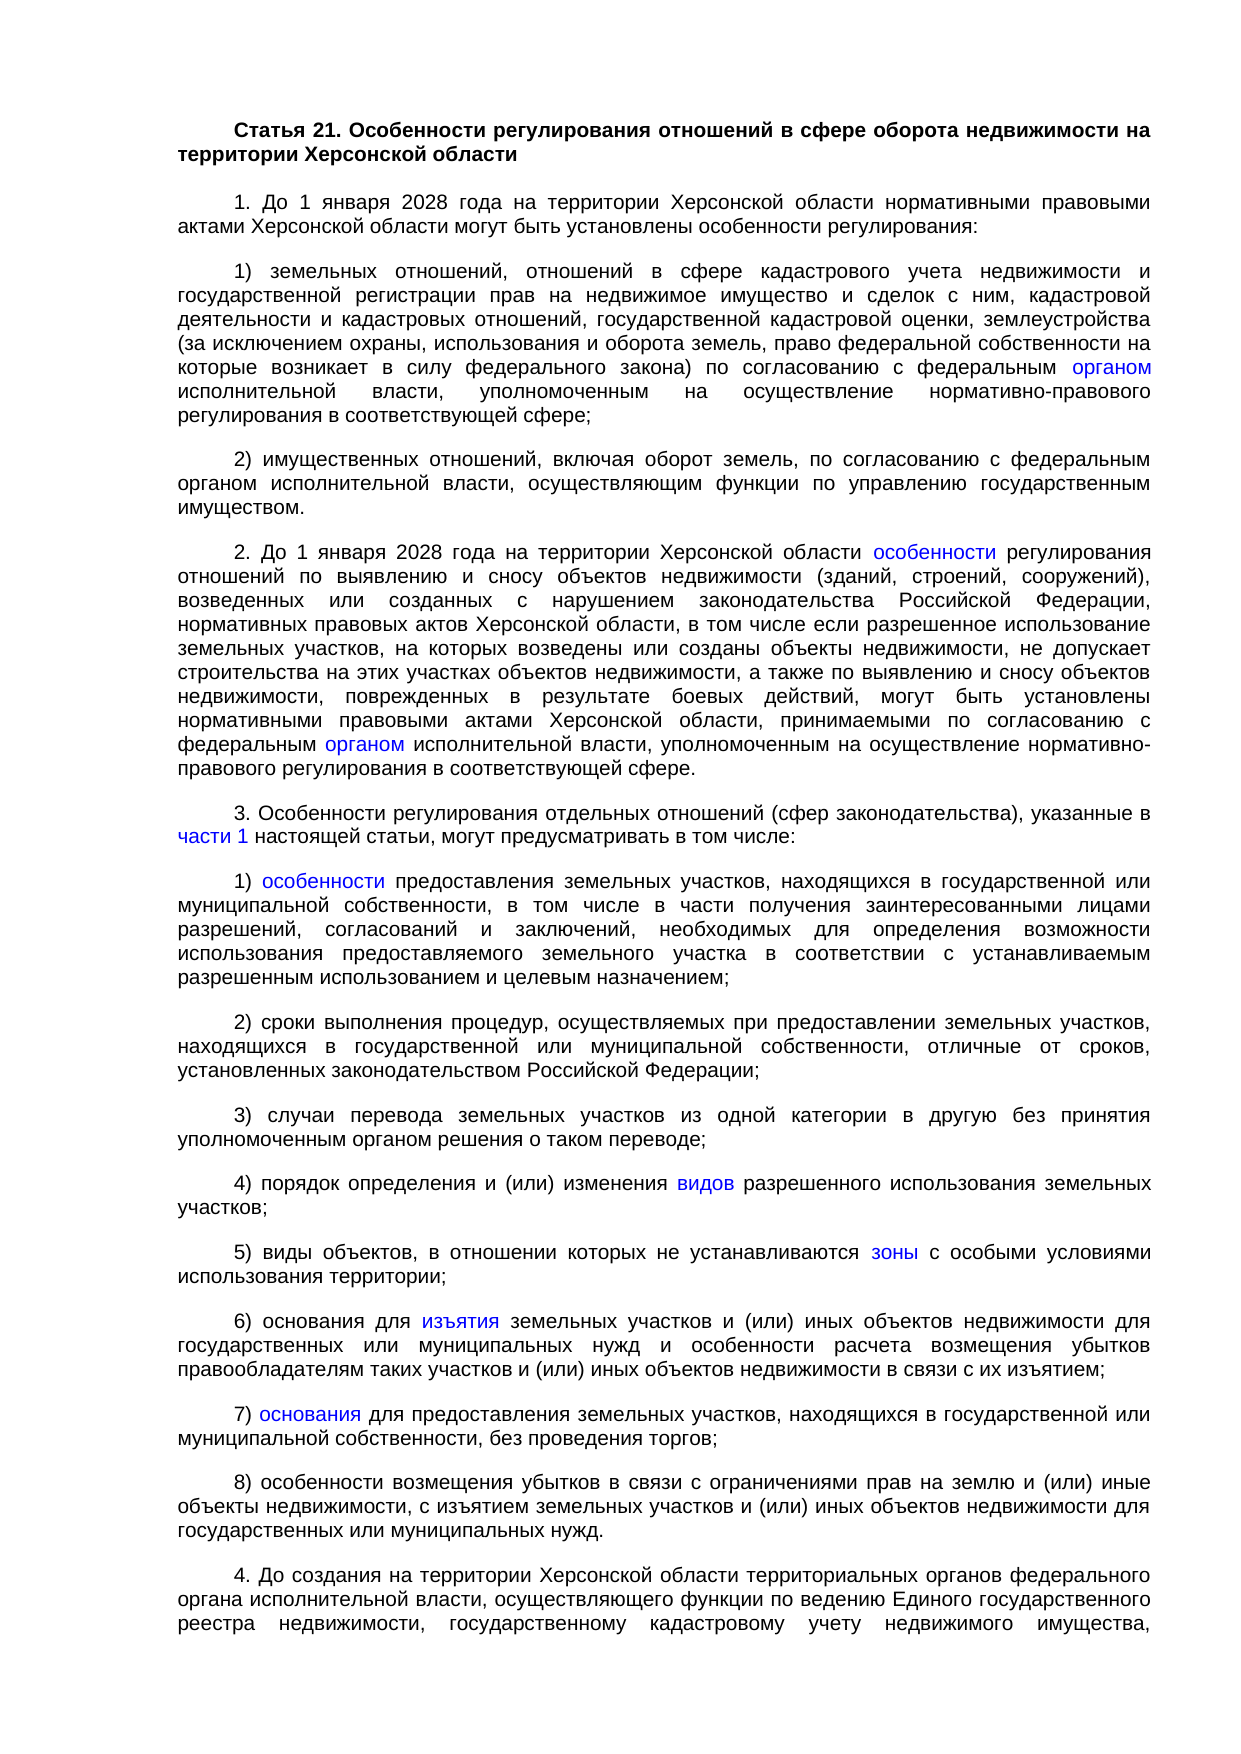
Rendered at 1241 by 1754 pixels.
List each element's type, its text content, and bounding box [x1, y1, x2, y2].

title Статья 21. Особенности регулирования отношений в сфере оборота недвижимости на территории Херсонской области [177, 118, 1152, 166]
text 5) виды объектов, в отношении которых не устанавливаются зоны с особыми условиями использования территории; [177, 1240, 1152, 1288]
text 1) земельных отношений, отношений в сфере кадастрового учета недвижимости и государственной регистрации прав на недвижимое имущество и сделок с ним, кадастровой деятельности и кадастровых отношений, государственной кадастровой оценки, землеустройства (за исключением охраны, использования и оборота земель, право федеральной собственности на которые возникает в силу федерального закона) по согласованию с федеральным органом исполнительной власти, уполномоченным на осуществление нормативно-правового регулирования в соответствующей сфере; [177, 259, 1152, 426]
text 3. Особенности регулирования отдельных отношений (сфер законодательства), указанные в части 1 настоящей статьи, могут предусматривать в том числе: [177, 800, 1152, 848]
text 2. До 1 января 2028 года на территории Херсонской области особенности регулирования отношений по выявлению и сносу объектов недвижимости (зданий, строений, сооружений), возведенных или созданных с нарушением законодательства Российской Федерации, нормативных правовых актов Херсонской области, в том числе если разрешенное использование земельных участков, на которых возведены или созданы объекты недвижимости, не допускает строительства на этих участках объектов недвижимости, а также по выявлению и сносу объектов недвижимости, поврежденных в результате боевых действий, могут быть установлены нормативными правовыми актами Херсонской области, принимаемыми по согласованию с федеральным органом исполнительной власти, уполномоченным на осуществление нормативно-правового регулирования в соответствующей сфере. [177, 540, 1152, 779]
text 8) особенности возмещения убытков в связи с ограничениями прав на землю и (или) иные объекты недвижимости, с изъятием земельных участков и (или) иных объектов недвижимости для государственных или муниципальных нужд. [177, 1470, 1152, 1542]
text 6) основания для изъятия земельных участков и (или) иных объектов недвижимости для государственных или муниципальных нужд и особенности расчета возмещения убытков правообладателям таких участков и (или) иных объектов недвижимости в связи с их изъятием; [177, 1309, 1152, 1381]
text 4) порядок определения и (или) изменения видов разрешенного использования земельных участков; [177, 1171, 1152, 1219]
text 2) сроки выполнения процедур, осуществляемых при предоставлении земельных участков, находящихся в государственной или муниципальной собственности, отличные от сроков, установленных законодательством Российской Федерации; [177, 1010, 1152, 1082]
text 3) случаи перевода земельных участков из одной категории в другую без принятия уполномоченным органом решения о таком переводе; [177, 1102, 1152, 1150]
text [177, 1563, 1152, 1635]
text 7) основания для предоставления земельных участков, находящихся в государственной или муниципальной собственности, без проведения торгов; [177, 1401, 1152, 1449]
text 1. До 1 января 2028 года на территории Херсонской области нормативными правовыми актами Херсонской области могут быть установлены особенности регулирования: [177, 190, 1152, 238]
text 2) имущественных отношений, включая оборот земель, по согласованию с федеральным органом исполнительной власти, осуществляющим функции по управлению государственным имуществом. [177, 447, 1152, 519]
text 1) особенности предоставления земельных участков, находящихся в государственной или муниципальной собственности, в том числе в части получения заинтересованными лицами разрешений, согласований и заключений, необходимых для определения возможности использования предоставляемого земельного участка в соответствии с устанавливаемым разрешенным использованием и целевым назначением; [177, 869, 1152, 989]
